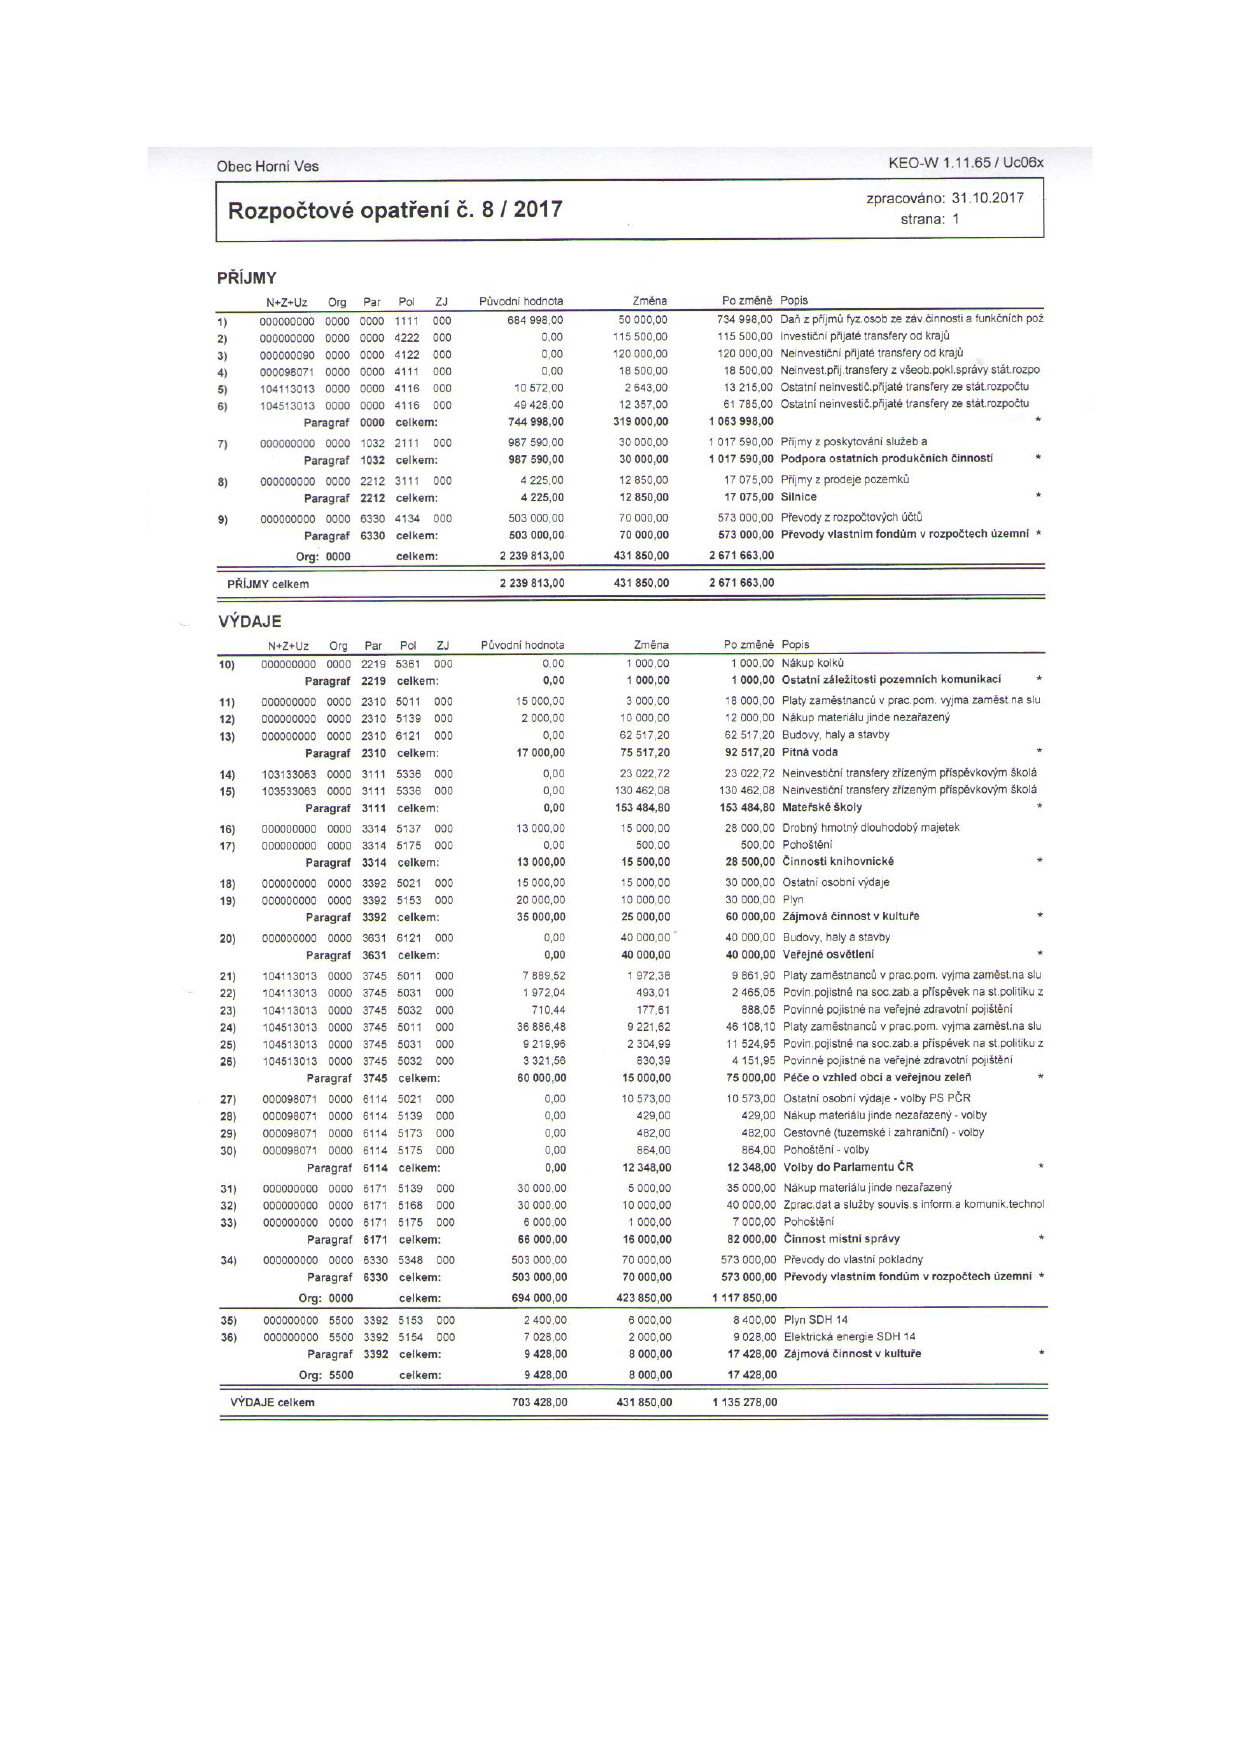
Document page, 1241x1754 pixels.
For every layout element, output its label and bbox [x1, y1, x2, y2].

picture [147, 147, 1093, 1465]
